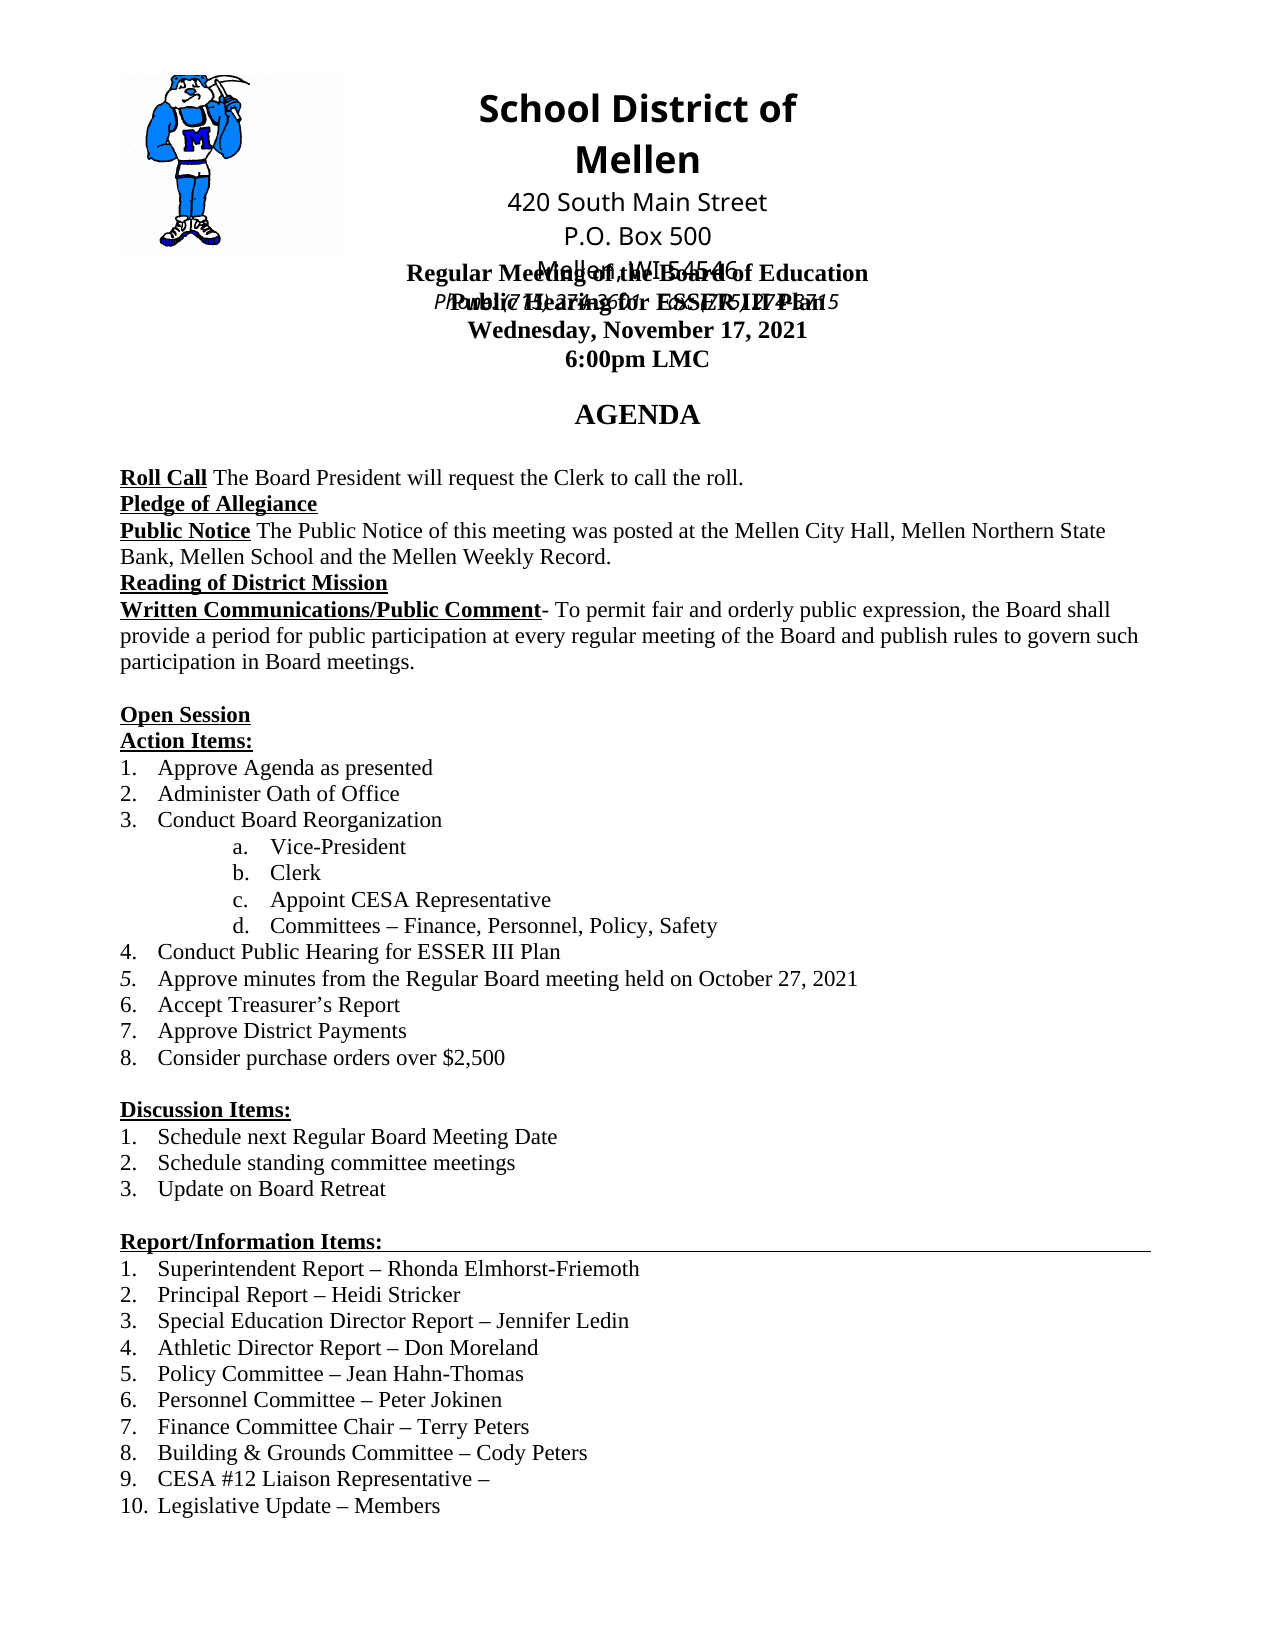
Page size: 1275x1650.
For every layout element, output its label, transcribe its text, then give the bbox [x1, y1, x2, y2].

list Approve Agenda as presented [120, 754, 1155, 780]
list Personnel Committee – Peter Jokinen [120, 1386, 1155, 1413]
list Legislative Update – Members [120, 1492, 1155, 1518]
text Regular Meeting of the Board of Education [120, 258, 1155, 287]
text AGENDA [120, 397, 1155, 430]
list Conduct Board Reorganization [120, 807, 1155, 833]
text Roll Call The Board President will request the Clerk to call the roll. [120, 464, 1155, 490]
list Special Education Director Report – Jennifer Ledin [120, 1307, 1155, 1334]
list Administer Oath of Office [120, 780, 1155, 807]
list Committees – Finance, Personnel, Policy, Safety [232, 912, 1155, 938]
text Discussion Items: [120, 1096, 1155, 1123]
list Approve District Payments [120, 1017, 1155, 1044]
list Athletic Director Report – Don Moreland [120, 1334, 1155, 1360]
text 6:00pm LMC [120, 344, 1155, 373]
list Principal Report – Heidi Stricker [120, 1281, 1155, 1307]
list Approve minutes from the Regular Board meeting held on October 27, 2021 [120, 965, 1155, 991]
list Building & Grounds Committee – Cody Peters [120, 1439, 1155, 1465]
text Action Items: [120, 727, 1155, 754]
list Consider purchase orders over $2,500 [120, 1044, 1155, 1070]
text Reading of District Mission [120, 569, 1155, 596]
text Wednesday, November 17, 2021 [120, 315, 1155, 344]
text Public Notice The Public Notice of this meeting was posted at the Mellen City Hall, Mellen Northern State Bank, Mellen School and the Mellen Weekly Record. [120, 517, 1155, 569]
text Public Hearing for ESSER III Plan [120, 287, 1155, 315]
text Pledge of Allegiance [120, 490, 1155, 517]
list CESA #12 Liaison Representative – [120, 1465, 1155, 1492]
list Superintendent Report – Rhonda Elmhorst-Friemoth [120, 1254, 1155, 1281]
list Appoint CESA Representative [232, 886, 1155, 912]
text Written Communications/Public Comment- To permit fair and orderly public expression, the Board shall provide a period for public participation at every regular meeting of the Board and publish rules to govern such participation in Board meetings. [120, 596, 1155, 675]
list Update on Board Retreat [120, 1176, 1155, 1202]
list Conduct Public Hearing for ESSER III Plan [120, 938, 1155, 965]
text Open Session [120, 701, 1155, 727]
list Clerk [232, 859, 1155, 886]
picture [120, 75, 346, 258]
list Finance Committee Chair – Terry Peters [120, 1413, 1155, 1439]
list Schedule standing committee meetings [120, 1149, 1155, 1176]
list Schedule next Regular Board Meeting Date [120, 1123, 1155, 1149]
list Vice-President [232, 833, 1155, 859]
list Accept Treasurer’s Report [120, 991, 1155, 1017]
list Policy Committee – Jean Hahn-Thomas [120, 1360, 1155, 1386]
text Report/Information Items: [120, 1228, 1155, 1254]
